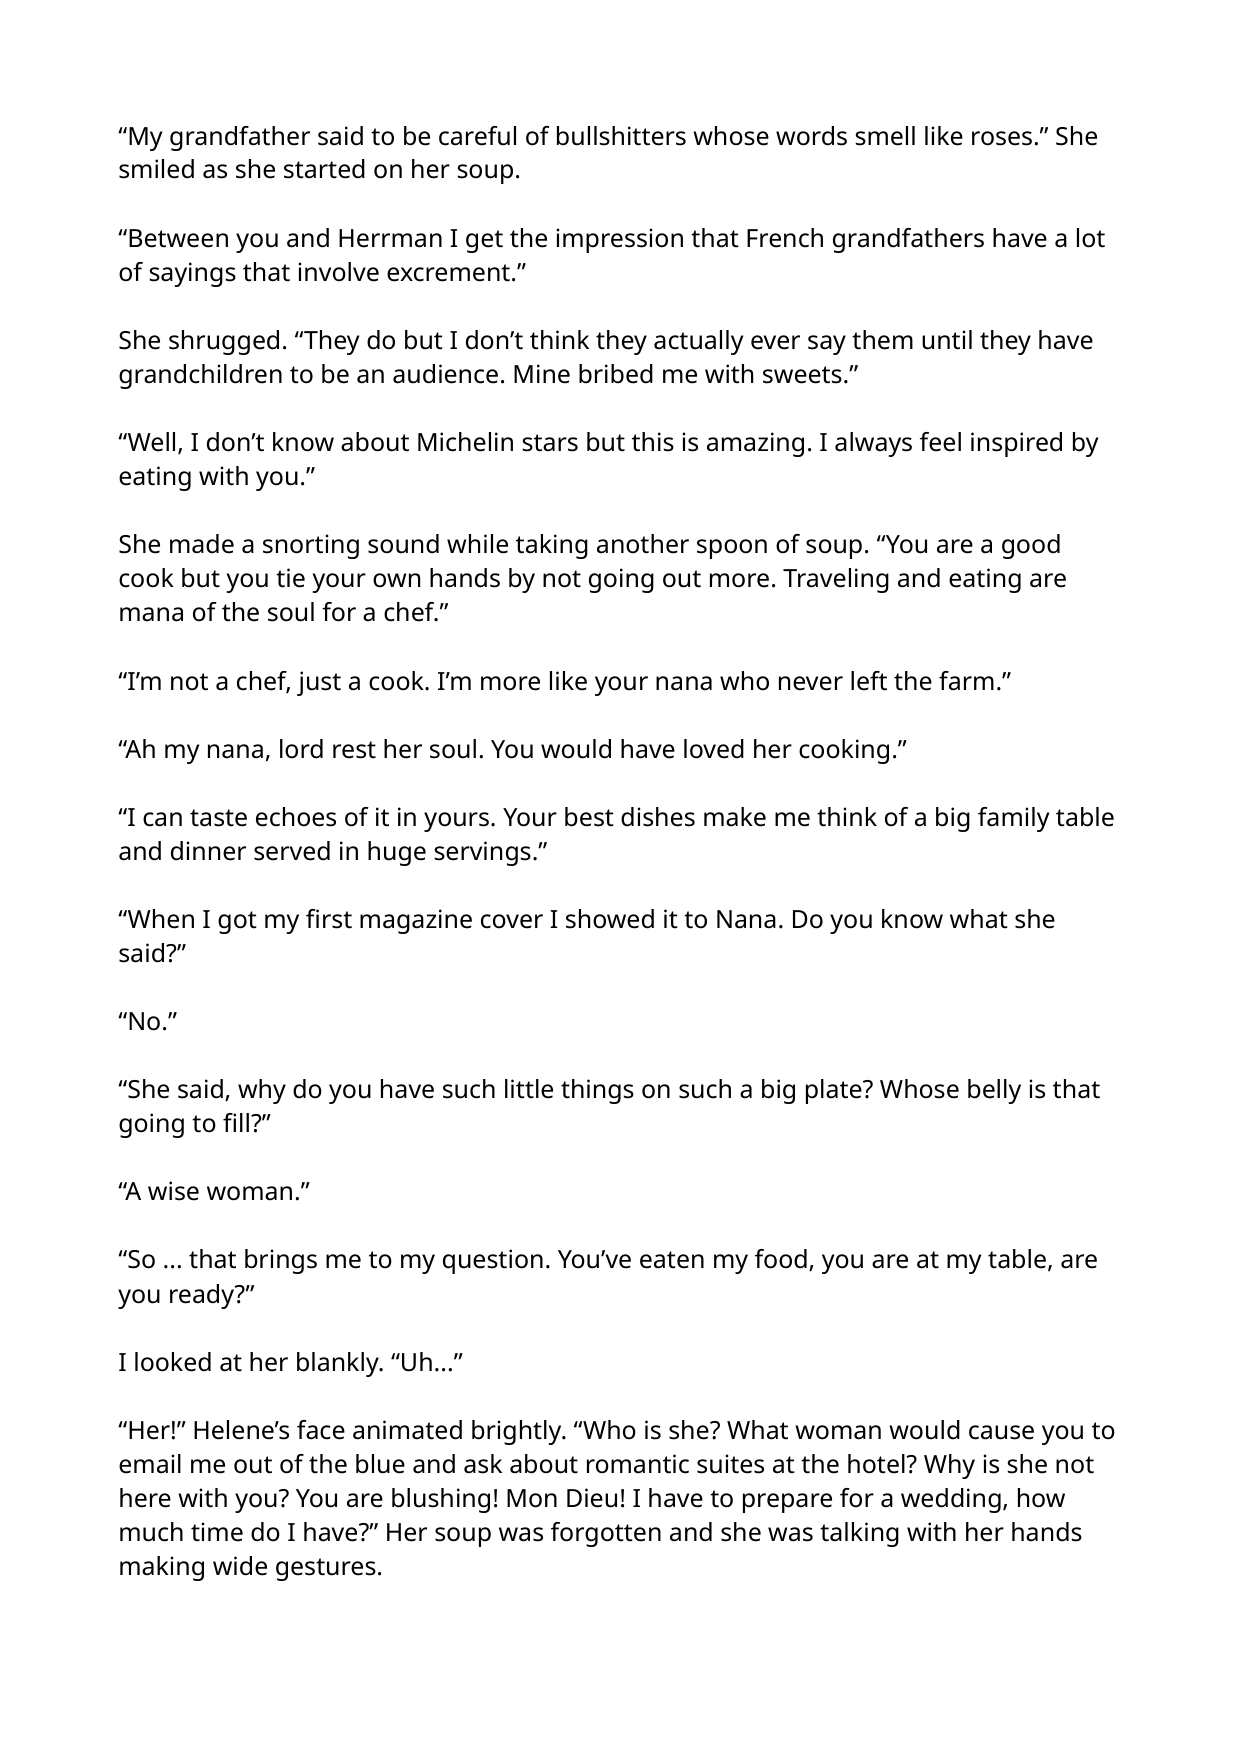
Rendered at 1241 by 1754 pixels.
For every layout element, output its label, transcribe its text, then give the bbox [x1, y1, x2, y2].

text “So ... that brings me to my question. You’ve eaten my food, you are at my table, are you ready?” [118, 1242, 1122, 1310]
text “When I got my first magazine cover I showed it to Nana. Do you know what she said?” [118, 902, 1122, 970]
text “Between you and Herrman I get the impression that French grandfathers have a lot of sayings that involve excrement.” [118, 220, 1122, 288]
text “Her!” Helene’s face animated brightly. “Who is she? What woman would cause you to email me out of the blue and ask about romantic suites at the hotel? Why is she not here with you? You are blushing! Mon Dieu! I have to prepare for a wedding, how much time do I have?” Her soup was forgotten and she was talking with her hands making wide gestures. [118, 1412, 1122, 1583]
text “Ah my nana, lord rest her soul. You would have loved her cooking.” [118, 731, 1122, 765]
text “I’m not a chef, just a cook. I’m more like your nana who never left the farm.” [118, 663, 1122, 697]
text “I can taste echoes of it in yours. Your best dishes make me think of a big family table and dinner served in huge servings.” [118, 799, 1122, 867]
text “A wise woman.” [118, 1174, 1122, 1208]
text I looked at her blankly. “Uh...” [118, 1344, 1122, 1378]
text She shrugged. “They do but I don’t think they actually ever say them until they have grandchildren to be an audience. Mine bribed me with sweets.” [118, 322, 1122, 391]
text “My grandfather said to be careful of bullshitters whose words smell like roses.” She smiled as she started on her soup. [118, 118, 1122, 186]
text She made a snorting sound while taking another spoon of soup. “You are a good cook but you tie your own hands by not going out more. Traveling and eating are mana of the soul for a chef.” [118, 527, 1122, 629]
text “She said, why do you have such little things on such a big plate? Whose belly is that going to fill?” [118, 1072, 1122, 1140]
text “No.” [118, 1004, 1122, 1038]
text “Well, I don’t know about Michelin stars but this is amazing. I always feel inspired by eating with you.” [118, 425, 1122, 493]
